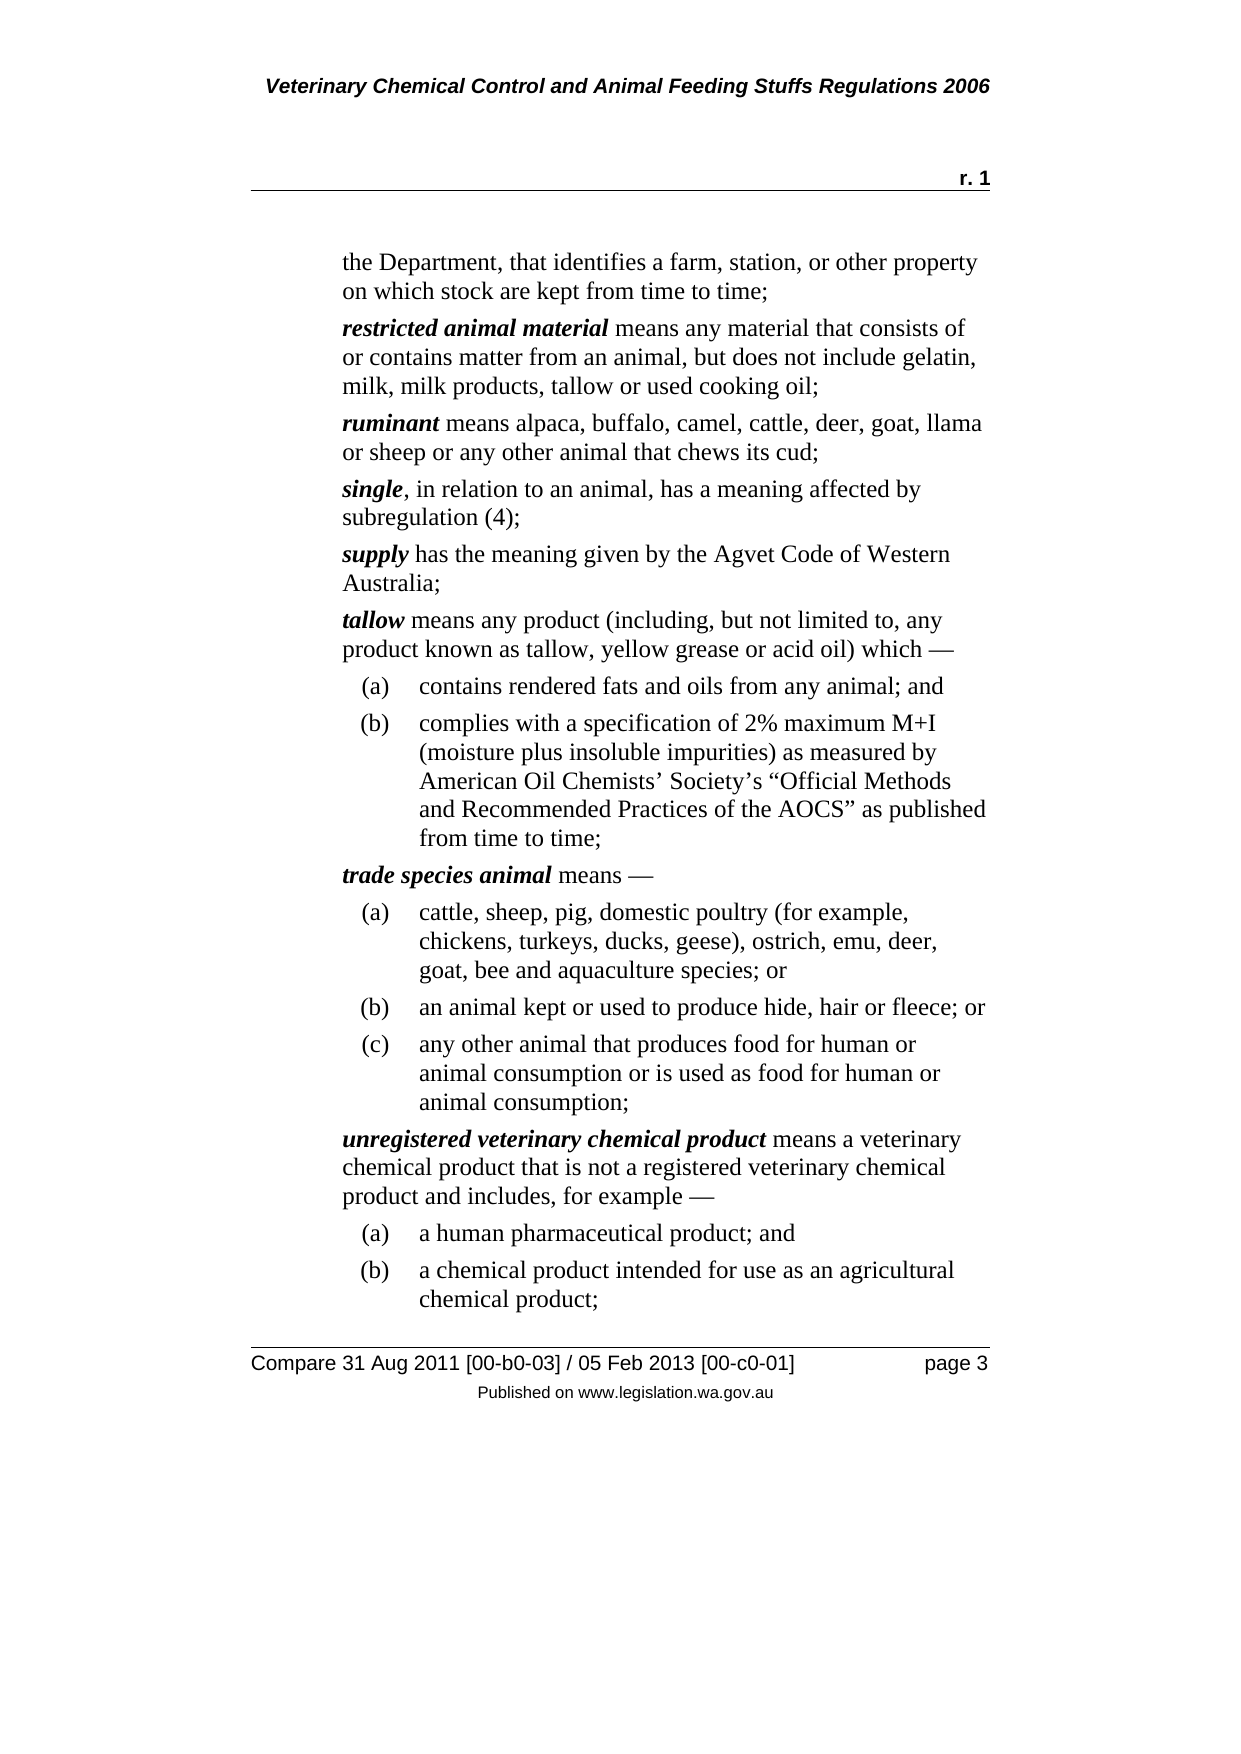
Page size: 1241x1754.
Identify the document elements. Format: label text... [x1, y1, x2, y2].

text tallow means any product (including, but not limited to, any product known as tallow, yellow grease or acid oil) which — [251, 605, 990, 663]
text (b) complies with a specification of 2% maximum M+I (moisture plus insoluble impurities) as measured by American Oil Chemists’ Society’s “Official Methods and Recommended Practices of the AOCS” as published from time to time; [251, 708, 990, 852]
text (a) cattle, sheep, pig, domestic poultry (for example, chickens, turkeys, ducks, geese), ostrich, emu, deer, goat, bee and aquaculture species; or [251, 897, 990, 984]
text single, in relation to an animal, has a meaning affected by subregulation (4); [251, 474, 990, 531]
text trade species animal means — [251, 860, 990, 889]
text (a) a human pharmaceutical product; and [251, 1218, 990, 1247]
text supply has the meaning given by the Agvet Code of ; [251, 539, 990, 597]
text (c) any other animal that produces food for human or animal consumption or is used as food for human or animal consumption; [251, 1029, 990, 1115]
text restricted animal material means any material that consists of or contains matter from an animal, but does not include gelatin, milk, milk products, tallow or used cooking oil; [251, 313, 990, 399]
text (a) contains rendered fats and oils from any animal; and [251, 671, 990, 700]
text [251, 247, 990, 305]
text (b) a chemical product intended for use as an agricultural chemical product; [251, 1255, 990, 1313]
text (b) an animal kept or used to produce hide, hair or fleece; or [251, 992, 990, 1021]
text unregistered veterinary chemical product means a veterinary chemical product that is not a registered veterinary chemical product and includes, for example — [251, 1124, 990, 1210]
text ruminant means alpaca, buffalo, camel, cattle, deer, goat, llama or sheep or any other animal that chews its cud; [251, 408, 990, 465]
